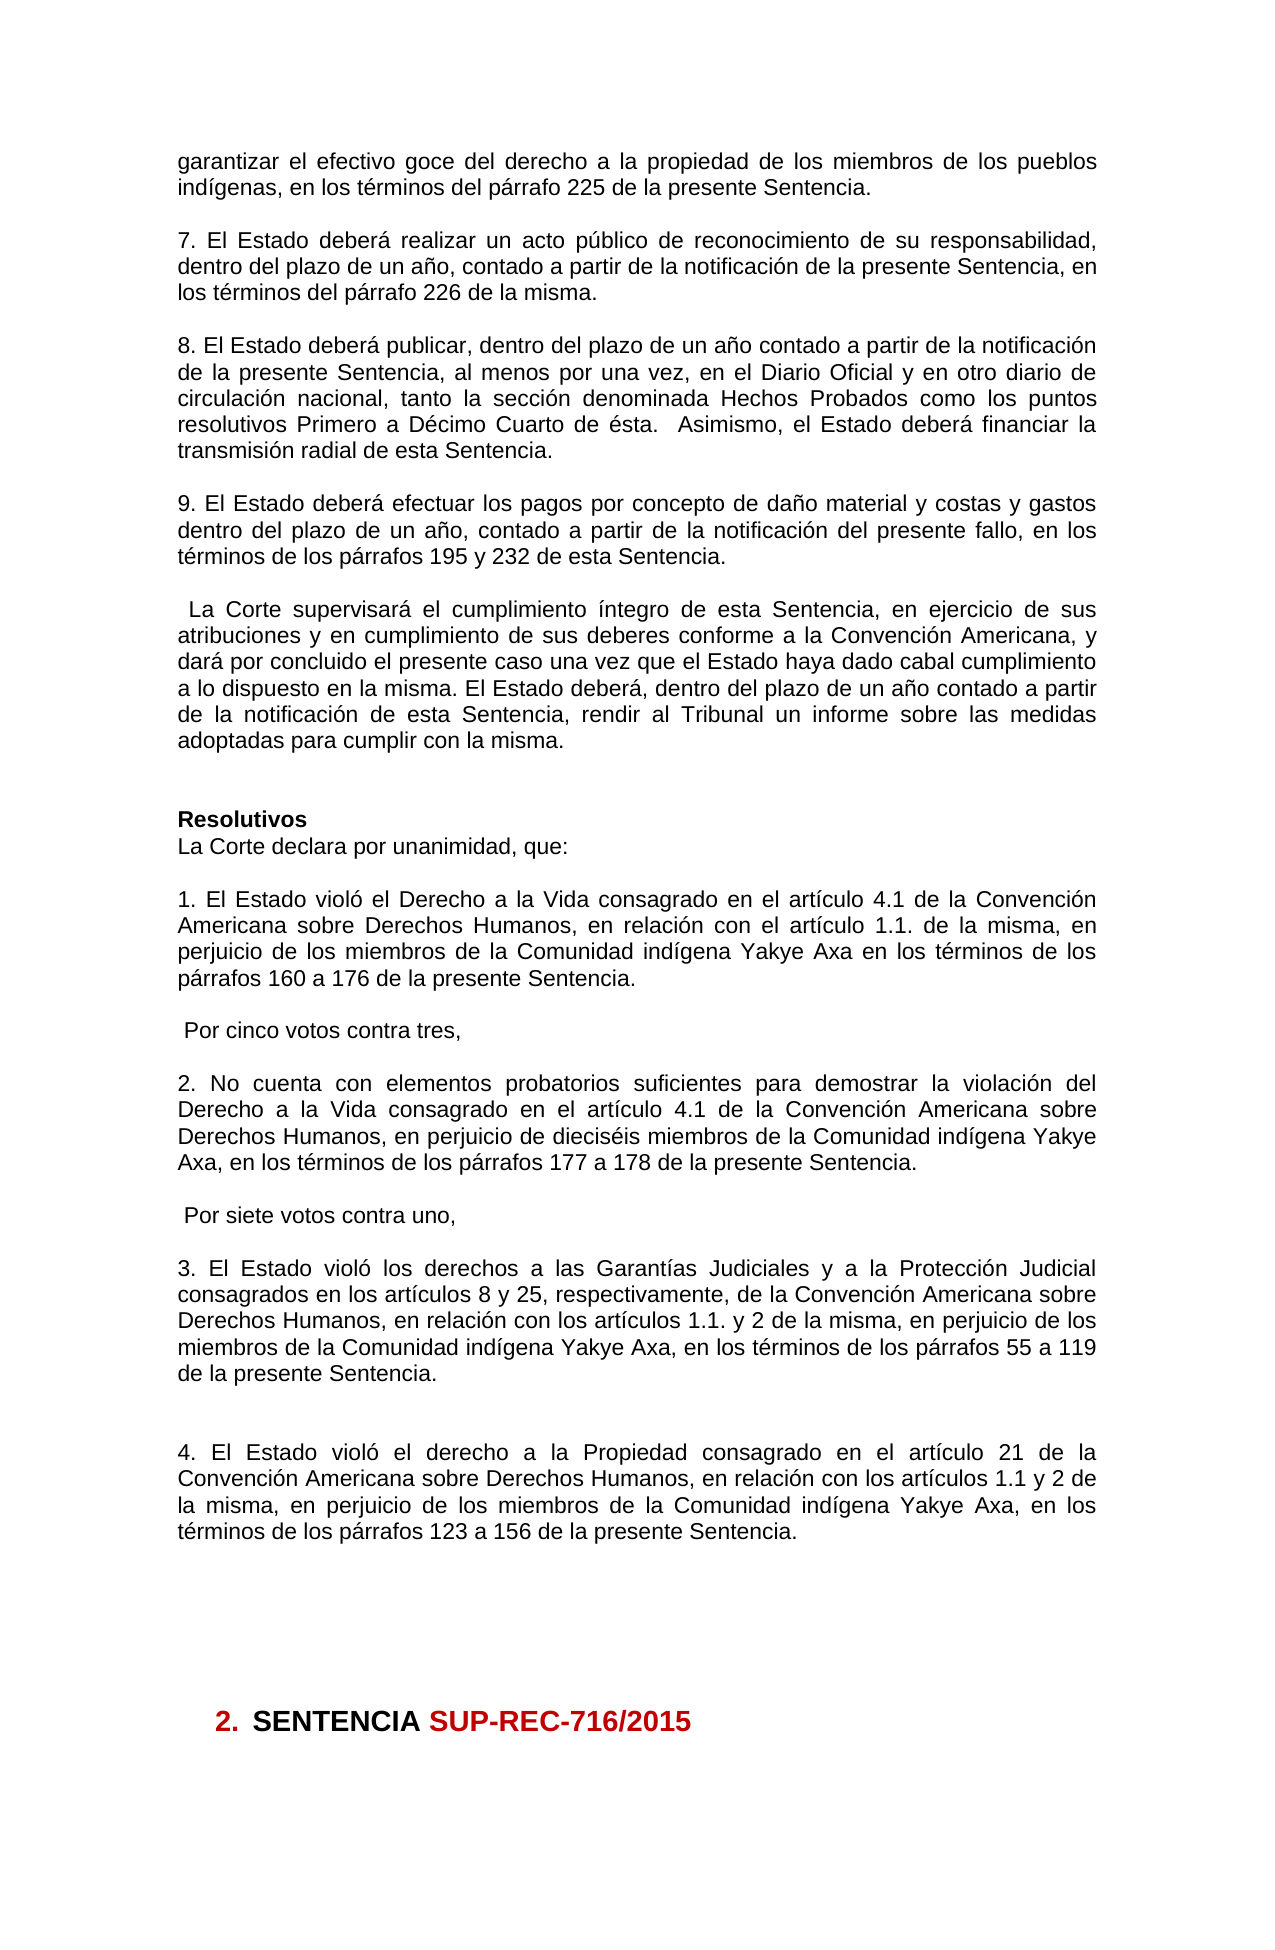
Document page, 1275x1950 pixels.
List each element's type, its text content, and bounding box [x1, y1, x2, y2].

text Resolutivos [177, 806, 1098, 833]
text Por siete votos contra uno, [177, 1202, 1098, 1228]
subtitle SENTENCIA SUP-REC-716/2015 [215, 1704, 1098, 1738]
text Por cinco votos contra tres, [177, 1017, 1098, 1044]
text La Corte supervisará el cumplimiento íntegro de esta Sentencia, en ejercicio de sus atribuciones y en cumplimiento de sus deberes conforme a la Convención Americana, y dará por concluido el presente caso una vez que el Estado haya dado cabal cumplimiento a lo dispuesto en la misma. El Estado deberá, dentro del plazo de un año contado a partir de la notificación de esta Sentencia, rendir al Tribunal un informe sobre las medidas adoptadas para cumplir con la misma. [177, 596, 1098, 754]
text 2. No cuenta con elementos probatorios suficientes para demostrar la violación del Derecho a la Vida consagrado en el artículo 4.1 de la Convención Americana sobre Derechos Humanos, en perjuicio de dieciséis miembros de la Comunidad indígena Yakye Axa, en los términos de los párrafos 177 a 178 de la presente Sentencia. [177, 1070, 1098, 1175]
text 3. El Estado violó los derechos a las Garantías Judiciales y a la Protección Judicial consagrados en los artículos 8 y 25, respectivamente, de la Convención Americana sobre Derechos Humanos, en relación con los artículos 1.1. y 2 de la misma, en perjuicio de los miembros de la Comunidad indígena Yakye Axa, en los términos de los párrafos 55 a 119 de la presente Sentencia. [177, 1254, 1098, 1386]
text 4. El Estado violó el derecho a la Propiedad consagrado en el artículo 21 de la Convención Americana sobre Derechos Humanos, en relación con los artículos 1.1 y 2 de la misma, en perjuicio de los miembros de la Comunidad indígena Yakye Axa, en los términos de los párrafos 123 a 156 de la presente Sentencia. [177, 1439, 1098, 1544]
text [177, 148, 1098, 200]
text 9. El Estado deberá efectuar los pagos por concepto de daño material y costas y gastos dentro del plazo de un año, contado a partir de la notificación del presente fallo, en los términos de los párrafos 195 y 232 de esta Sentencia. [177, 490, 1098, 569]
text 8. El Estado deberá publicar, dentro del plazo de un año contado a partir de la notificación de la presente Sentencia, al menos por una vez, en el Diario Oficial y en otro diario de circulación nacional, tanto la sección denominada Hechos Probados como los puntos resolutivos Primero a Décimo Cuarto de ésta. Asimismo, el Estado deberá financiar la transmisión radial de esta Sentencia. [177, 332, 1098, 464]
text 7. El Estado deberá realizar un acto público de reconocimiento de su responsabilidad, dentro del plazo de un año, contado a partir de la notificación de la presente Sentencia, en los términos del párrafo 226 de la misma. [177, 227, 1098, 306]
text 1. El Estado violó el Derecho a la Vida consagrado en el artículo 4.1 de la Convención Americana sobre Derechos Humanos, en relación con el artículo 1.1. de la misma, en perjuicio de los miembros de la Comunidad indígena Yakye Axa en los términos de los párrafos 160 a 176 de la presente Sentencia. [177, 886, 1098, 991]
text La Corte declara por unanimidad, que: [177, 833, 1098, 859]
